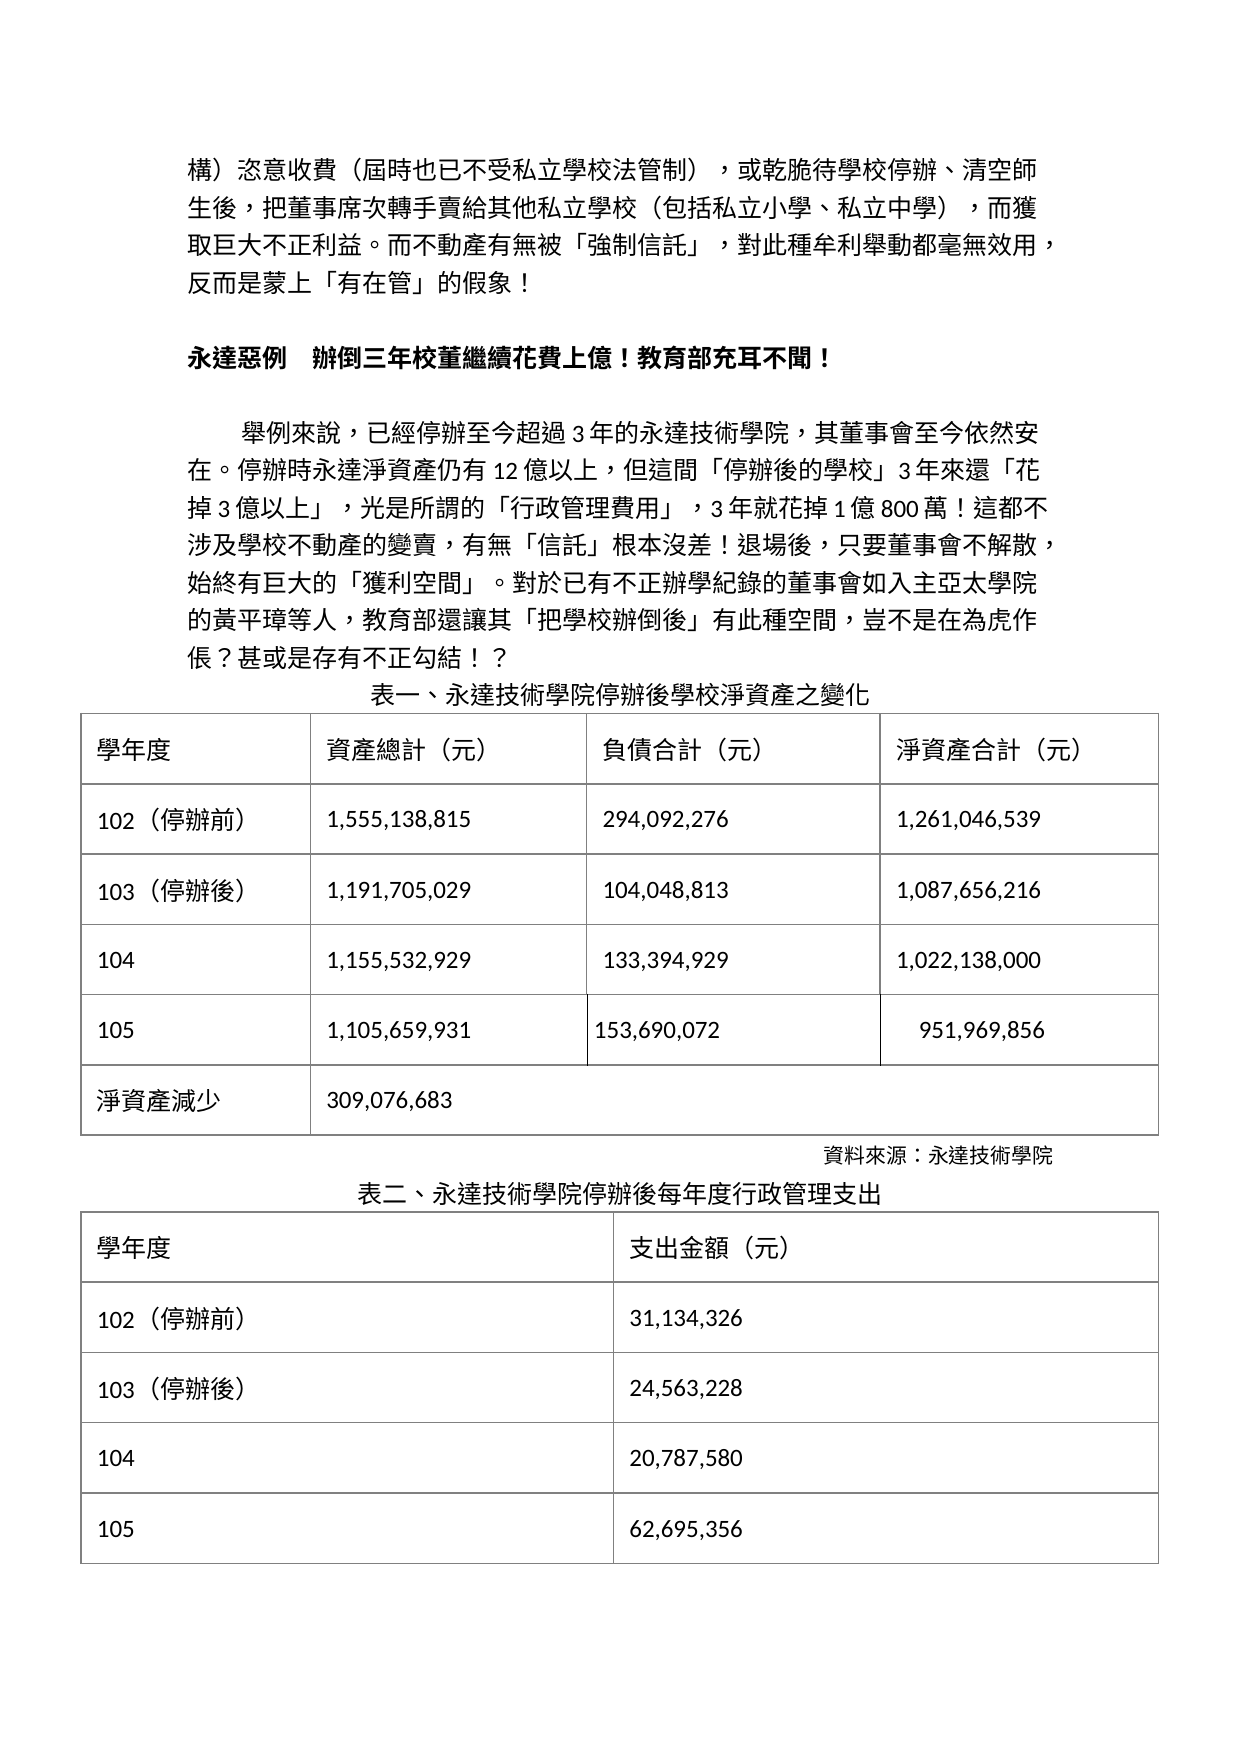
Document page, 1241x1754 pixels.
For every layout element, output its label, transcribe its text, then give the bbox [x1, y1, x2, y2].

table_header 負債合計（元） [587, 714, 879, 783]
table_cell 951,969,856 [881, 995, 1158, 1064]
table_header 學年度 [82, 714, 310, 783]
table_cell 294,092,276 [587, 785, 879, 853]
text 表一、永達技術學院停辦後學校淨資產之變化 [187, 675, 1053, 712]
table_cell 20,787,580 [614, 1423, 1158, 1492]
table_cell 淨資產減少 [82, 1066, 310, 1134]
table_header 淨資產合計（元） [881, 714, 1158, 783]
table_cell 102（停辦前） [82, 1283, 613, 1352]
table_cell 1,191,705,029 [311, 855, 586, 923]
table_header 資產總計（元） [311, 714, 586, 783]
table_cell 133,394,929 [587, 925, 879, 994]
table_cell 105 [82, 1494, 613, 1562]
table_header 支出金額（元） [614, 1213, 1158, 1281]
table_cell 104 [82, 1423, 613, 1492]
text 永達惡例 辦倒三年校董繼續花費上億！教育部充耳不聞！ [187, 337, 1053, 375]
table_cell 104 [82, 925, 310, 994]
table_cell 102（停辦前） [82, 785, 310, 853]
table_cell 62,695,356 [614, 1494, 1158, 1562]
table_cell 1,261,046,539 [881, 785, 1158, 853]
table_cell 104,048,813 [587, 855, 879, 923]
table_cell 31,134,326 [614, 1283, 1158, 1352]
table_cell 1,155,532,929 [311, 925, 586, 994]
table_cell 309,076,683 [311, 1066, 1158, 1134]
table_cell 103（停辦後） [82, 1353, 613, 1422]
table_cell 24,563,228 [614, 1353, 1158, 1422]
table_cell 103（停辦後） [82, 855, 310, 923]
table_cell 1,105,659,931 [311, 995, 587, 1064]
table_cell 105 [82, 995, 310, 1064]
table_cell 1,555,138,815 [311, 785, 586, 853]
text 舉例來說，已經停辦至今超過3年的永達技術學院，其董事會至今依然安在。停辦時永達淨資產仍有12億以上，但這間「停辦後的學校」3年來還「花掉3億以上」，光是所謂的「行政管理費用」，3年就花掉1億800萬！這都不涉及學校不動產的變賣，有無「信託」根本沒差！退場後，只要董事會不解散，始終有巨大的「獲利空間」。對於已有不正辦學紀錄的董事會如入主亞太學院的黃平璋等人，教育部還讓其「把學校辦倒後」有此種空間，豈不是在為虎作倀？甚或是存有不正勾結！？ [187, 412, 1053, 675]
table_cell 1,087,656,216 [881, 855, 1158, 923]
table_header 學年度 [82, 1213, 613, 1281]
table_cell 153,690,072 [588, 995, 880, 1064]
table_cell 1,022,138,000 [881, 925, 1158, 994]
text 資料來源：永達技術學院 [187, 1136, 1053, 1173]
text 表二、永達技術學院停辦後每年度行政管理支出 [187, 1173, 1053, 1211]
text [187, 150, 1053, 300]
